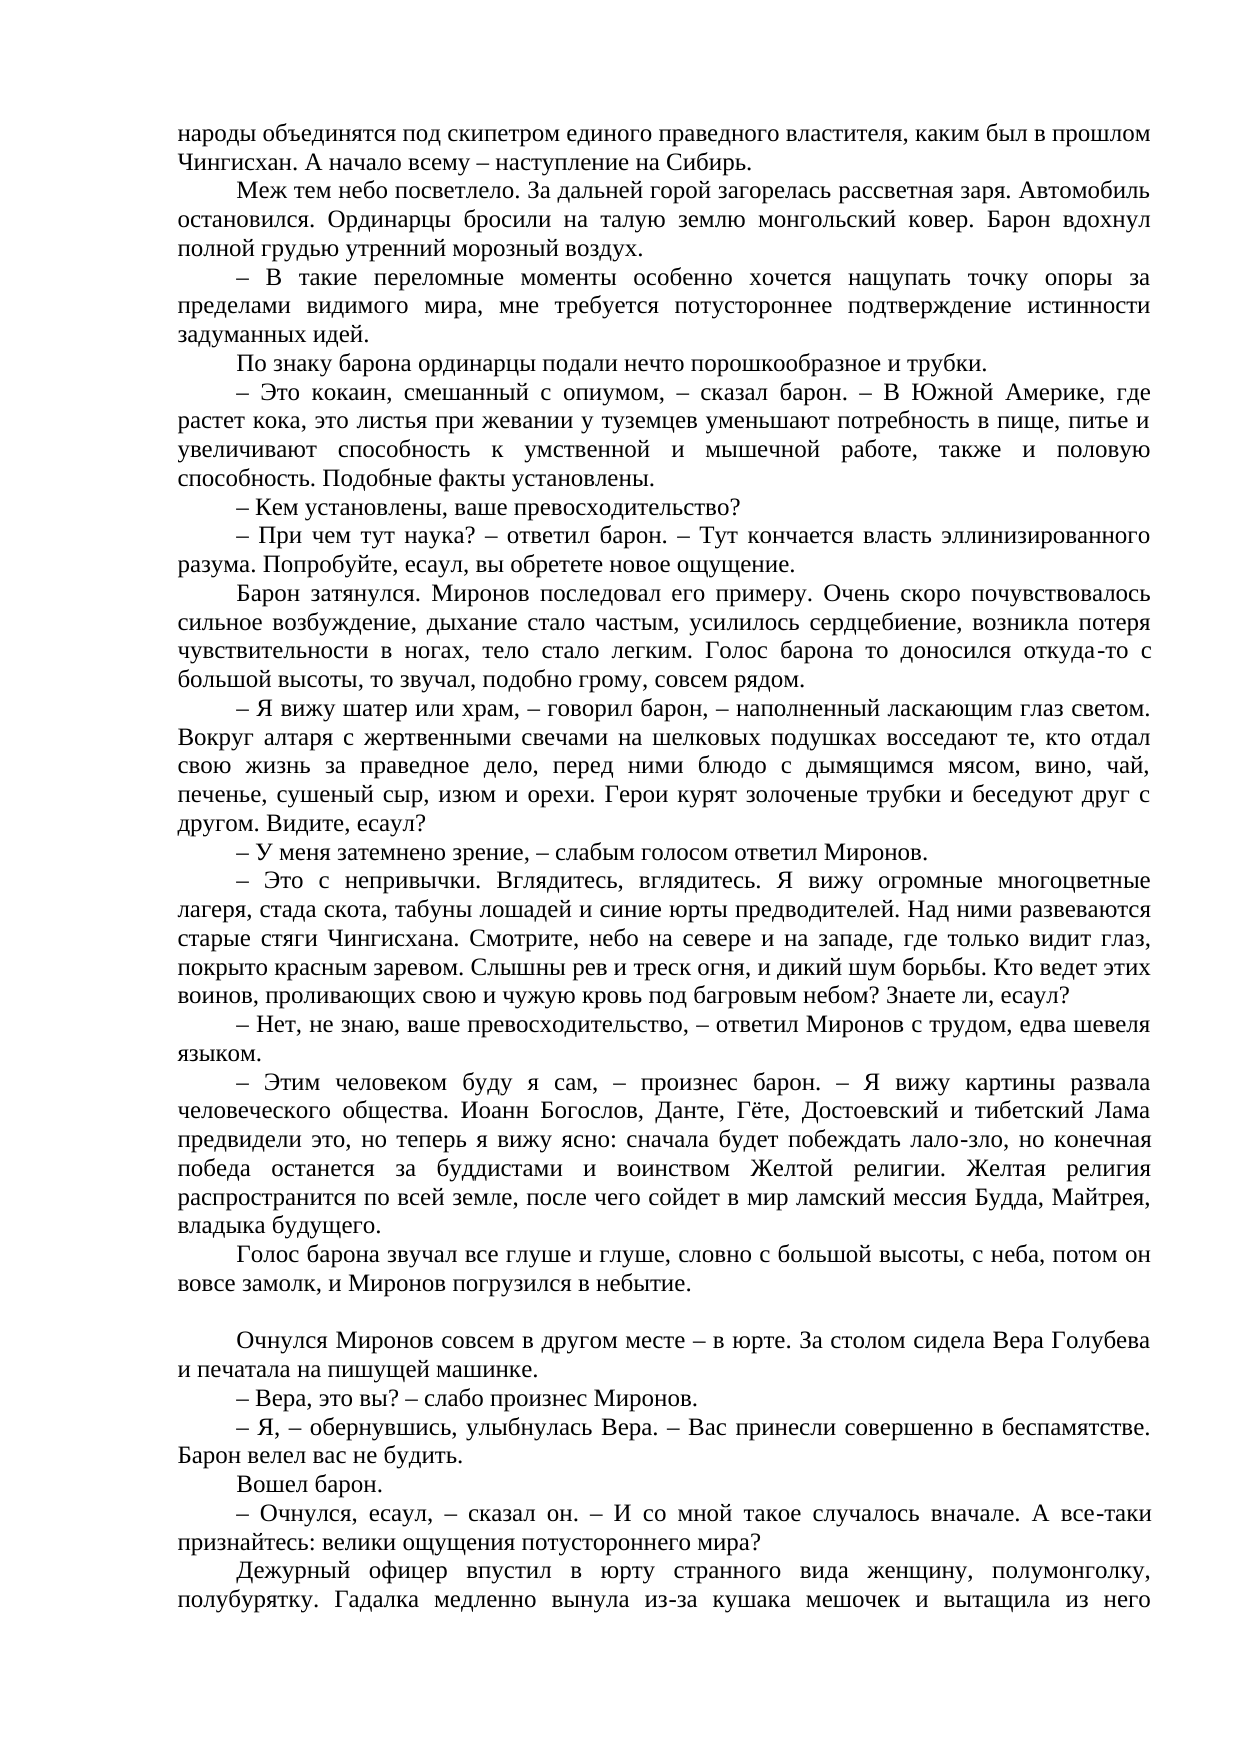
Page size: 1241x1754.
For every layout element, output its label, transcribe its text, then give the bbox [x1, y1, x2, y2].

text – Это кокаин, смешанный с опиумом, – сказал барон. – В Южной Америке, где растет кока, это листья при жевании у туземцев уменьшают потребность в пище, питье и увеличивают способность к умственной и мышечной работе, также и половую способность. Подобные факты установлены. [177, 377, 1152, 492]
text – Вера, это вы? – слабо произнес Миронов. [177, 1383, 1152, 1412]
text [177, 1556, 1152, 1613]
text – Этим человеком буду я сам, – произнес барон. – Я вижу картины развала человеческого общества. Иоанн Богослов, Данте, Гёте, Достоевский и тибетский Лама предвидели это, но теперь я вижу ясно: сначала будет побеждать лало-зло, но конечная победа останется за буддистами и воинством Желтой религии. Желтая религия распространится по всей земле, после чего сойдет в мир ламский мессия Будда, Майтрея, владыка будущего. [177, 1067, 1152, 1239]
text – Я, – обернувшись, улыбнулась Вера. – Вас принесли совершенно в беспамятстве. Барон велел вас не будить. [177, 1412, 1152, 1469]
text – У меня затемнено зрение, – слабым голосом ответил Миронов. [177, 837, 1152, 866]
text Очнулся Миронов совсем в другом месте – в юрте. За столом сидела Вера Голубева и печатала на пишущей машинке. [177, 1326, 1152, 1383]
text – Я вижу шатер или храм, – говорил барон, – наполненный ласкающим глаз светом. Вокруг алтаря с жертвенными свечами на шелковых подушках восседают те, кто отдал свою жизнь за праведное дело, перед ними блюдо с дымящимся мясом, вино, чай, печенье, сушеный сыр, изюм и орехи. Герои курят золоченые трубки и беседуют друг с другом. Видите, есаул? [177, 693, 1152, 837]
text – Кем установлены, ваше превосходительство? [177, 492, 1152, 521]
text По знаку барона ординарцы подали нечто порошкообразное и трубки. [177, 348, 1152, 377]
text Голос барона звучал все глуше и глуше, словно с большой высоты, с неба, потом он вовсе замолк, и Миронов погрузился в небытие. [177, 1239, 1152, 1297]
text – При чем тут наука? – ответил барон. – Тут кончается власть эллинизированного разума. Попробуйте, есаул, вы обретете новое ощущение. [177, 521, 1152, 578]
text – В такие переломные моменты особенно хочется нащупать точку опоры за пределами видимого мира, мне требуется потустороннее подтверждение истинности задуманных идей. [177, 262, 1152, 348]
text Барон затянулся. Миронов последовал его примеру. Очень скоро почувствовалось сильное возбуждение, дыхание стало частым, усилилось сердцебиение, возникла потеря чувствительности в ногах, тело стало легким. Голос барона то доносился откуда-то с большой высоты, то звучал, подобно грому, совсем рядом. [177, 578, 1152, 693]
text Вошел барон. [177, 1469, 1152, 1498]
text – Нет, не знаю, ваше превосходительство, – ответил Миронов с трудом, едва шевеля языком. [177, 1009, 1152, 1067]
text Меж тем небо посветлело. За дальней горой загорелась рассветная заря. Автомобиль остановился. Ординарцы бросили на талую землю монгольский ковер. Барон вдохнул полной грудью утренний морозный воздух. [177, 176, 1152, 262]
text – Это с непривычки. Вглядитесь, вглядитесь. Я вижу огромные многоцветные лагеря, стада скота, табуны лошадей и синие юрты предводителей. Над ними развеваются старые стяги Чингисхана. Смотрите, небо на севере и на западе, где только видит глаз, покрыто красным заревом. Слышны рев и треск огня, и дикий шум борьбы. Кто ведет этих воинов, проливающих свою и чужую кровь под багровым небом? Знаете ли, есаул? [177, 866, 1152, 1009]
text – Очнулся, есаул, – сказал он. – И со мной такое случалось вначале. А все-таки признайтесь: велики ощущения потустороннего мира? [177, 1498, 1152, 1556]
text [177, 118, 1152, 176]
